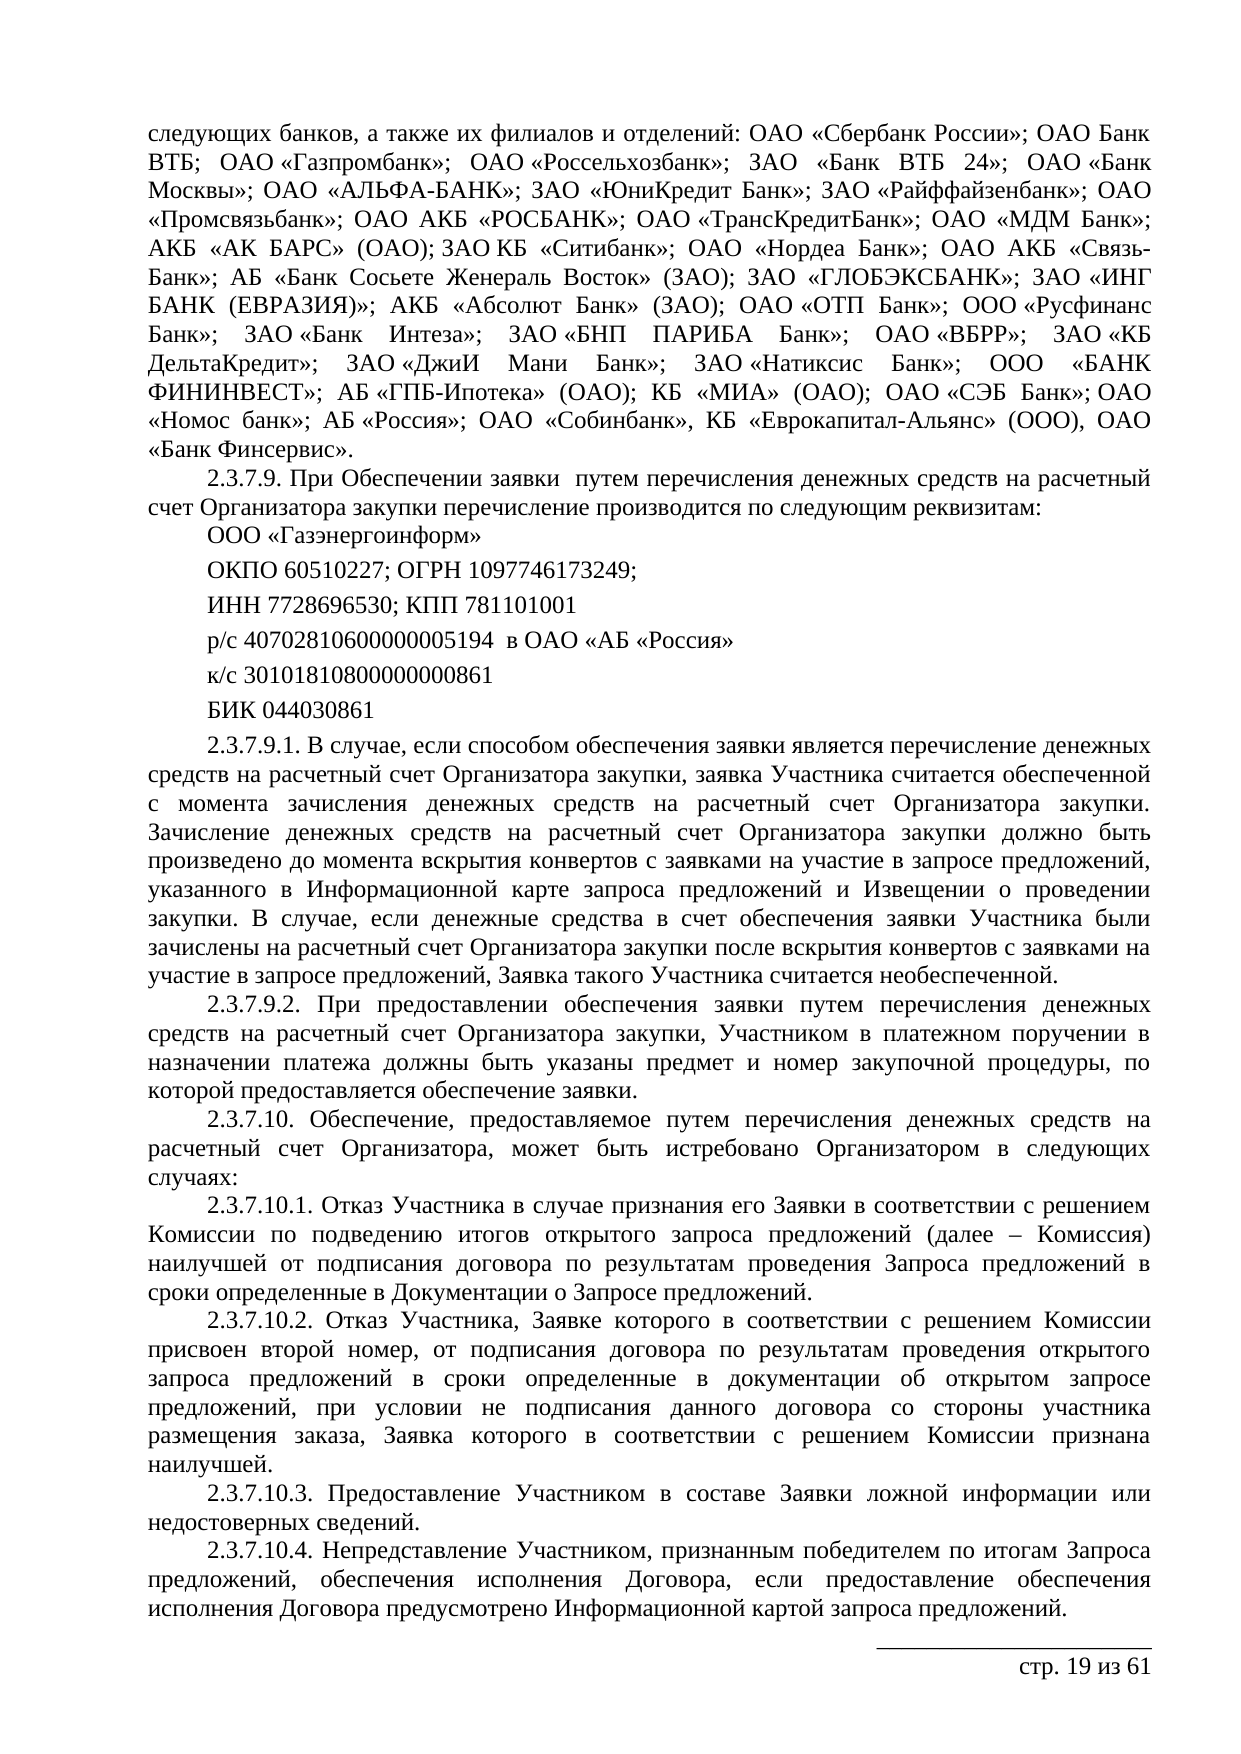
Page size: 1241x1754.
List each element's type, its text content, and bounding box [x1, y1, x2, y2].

text БИК 044030861 [148, 696, 1152, 724]
text ООО «Газэнергоинформ» [148, 521, 1152, 549]
text 2.3.7.10.2. Отказ Участника, Заявке которого в соответствии с решением Комиссии присвоен второй номер, от подписания договора по результатам проведения открытого запроса предложений в сроки определенные в документации об открытом запросе предложений, при условии не подписания данного договора со стороны участника размещения заказа, Заявка которого в соответствии с решением Комиссии признана наилучшей. [148, 1306, 1152, 1478]
text 2.3.7.10.3. Предоставление Участником в составе Заявки ложной информации или недостоверных сведений. [148, 1478, 1152, 1536]
text 2.3.7.10. Обеспечение, предоставляемое путем перечисления денежных средств на расчетный счет Организатора, может быть истребовано Организатором в следующих случаях: [148, 1104, 1152, 1191]
text к/с 30101810800000000861 [148, 661, 1152, 689]
text 2.3.7.9.1. В случае, если способом обеспечения заявки является перечисление денежных средств на расчетный счет Организатора закупки, заявка Участника считается обеспеченной с момента зачисления денежных средств на расчетный счет Организатора закупки. Зачисление денежных средств на расчетный счет Организатора закупки должно быть произведено до момента вскрытия конвертов с заявками на участие в запросе предложений, указанного в Информационной карте запроса предложений и Извещении о проведении закупки. В случае, если денежные средства в счет обеспечения заявки Участника были зачислены на расчетный счет Организатора закупки после вскрытия конвертов с заявками на участие в запросе предложений, Заявка такого Участника считается необеспеченной. [148, 731, 1152, 989]
text 2.3.7.9. При Обеспечении заявки путем перечисления денежных средств на расчетный счет Организатора закупки перечисление производится по следующим реквизитам: [148, 463, 1152, 521]
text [148, 118, 1152, 463]
text 2.3.7.10.4. Непредставление Участником, признанным победителем по итогам Запроса предложений, обеспечения исполнения Договора, если предоставление обеспечения исполнения Договора предусмотрено Информационной картой запроса предложений. [148, 1536, 1152, 1622]
text 2.3.7.10.1. Отказ Участника в случае признания его Заявки в соответствии с решением Комиссии по подведению итогов открытого запроса предложений (далее – Комиссия) наилучшей от подписания договора по результатам проведения Запроса предложений в сроки определенные в Документации о Запросе предложений. [148, 1191, 1152, 1306]
text 2.3.7.9.2. При предоставлении обеспечения заявки путем перечисления денежных средств на расчетный счет Организатора закупки, Участником в платежном поручении в назначении платежа должны быть указаны предмет и номер закупочной процедуры, по которой предоставляется обеспечение заявки. [148, 989, 1152, 1104]
text р/с 40702810600000005194 в ОАО «АБ «Россия» [148, 626, 1152, 654]
text ИНН 7728696530; КПП 781101001 [148, 591, 1152, 619]
text ОКПО 60510227; ОГРН 1097746173249; [148, 556, 1152, 584]
